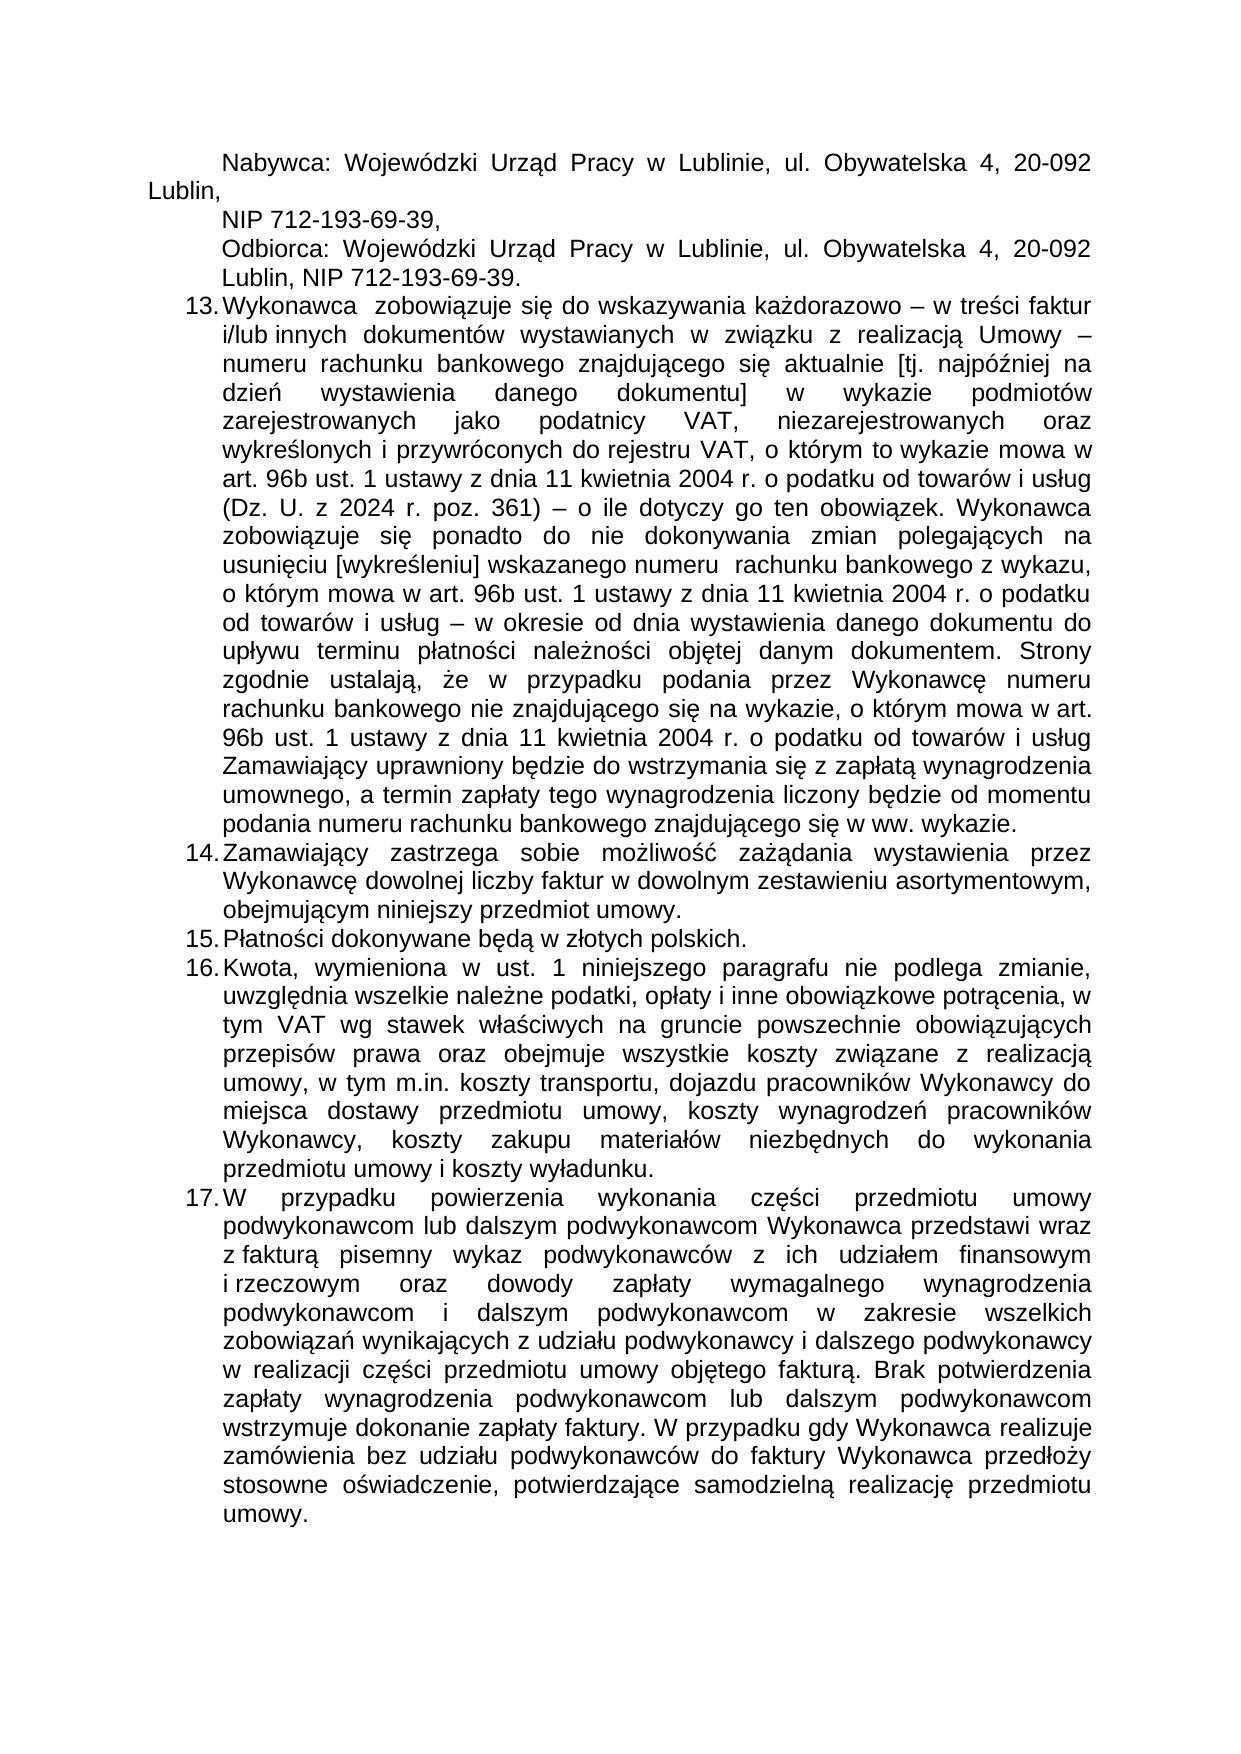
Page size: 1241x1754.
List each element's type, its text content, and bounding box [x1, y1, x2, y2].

list Kwota, wymieniona w ust. 1 niniejszego paragrafu nie podlega zmianie, uwzględnia wszelkie należne podatki, opłaty i inne obowiązkowe potrącenia, w tym VAT wg stawek właściwych na gruncie powszechnie obowiązujących przepisów prawa oraz obejmuje wszystkie koszty związane z realizacją umowy, w tym m.in. koszty transportu, dojazdu pracowników Wykonawcy do miejsca dostawy przedmiotu umowy, koszty wynagrodzeń pracowników Wykonawcy, koszty zakupu materiałów niezbędnych do wykonania przedmiotu umowy i koszty wyładunku. [185, 953, 1093, 1183]
text NIP 712-193-69-39, [148, 205, 1093, 234]
list Płatności dokonywane będą w złotych polskich. [185, 924, 1093, 953]
text Nabywca: Wojewódzki Urząd Pracy w Lublinie, ul. Obywatelska 4, 20-092 Lublin, [148, 148, 1093, 205]
text Odbiorca: Wojewódzki Urząd Pracy w Lublinie, ul. Obywatelska 4, 20-092 Lublin, NIP 712-193-69-39. [221, 234, 1093, 291]
list Zamawiający zastrzega sobie możliwość zażądania wystawienia przez Wykonawcę dowolnej liczby faktur w dowolnym zestawieniu asortymentowym, obejmującym niniejszy przedmiot umowy. [185, 838, 1093, 924]
list Wykonawca zobowiązuje się do wskazywania każdorazowo – w treści faktur i/lub innych dokumentów wystawianych w związku z realizacją Umowy – numeru rachunku bankowego znajdującego się aktualnie [tj. najpóźniej na dzień wystawienia danego dokumentu] w wykazie podmiotów zarejestrowanych jako podatnicy VAT, niezarejestrowanych oraz wykreślonych i przywróconych do rejestru VAT, o którym to wykazie mowa w art. 96b ust. 1 ustawy z dnia 11 kwietnia 2004 r. o podatku od towarów i usług (Dz. U. z 2024 r. poz. 361) – o ile dotyczy go ten obowiązek. Wykonawca zobowiązuje się ponadto do nie dokonywania zmian polegających na usunięciu [wykreśleniu] wskazanego numeru rachunku bankowego z wykazu, o którym mowa w art. 96b ust. 1 ustawy z dnia 11 kwietnia 2004 r. o podatku od towarów i usług – w okresie od dnia wystawienia danego dokumentu do upływu terminu płatności należności objętej danym dokumentem. Strony zgodnie ustalają, że w przypadku podania przez Wykonawcę numeru rachunku bankowego nie znajdującego się na wykazie, o którym mowa w art. 96b ust. 1 ustawy z dnia 11 kwietnia 2004 r. o podatku od towarów i usług Zamawiający uprawniony będzie do wstrzymania się z zapłatą wynagrodzenia umownego, a termin zapłaty tego wynagrodzenia liczony będzie od momentu podania numeru rachunku bankowego znajdującego się w ww. wykazie. [185, 291, 1093, 838]
list W przypadku powierzenia wykonania części przedmiotu umowy podwykonawcom lub dalszym podwykonawcom Wykonawca przedstawi wraz z fakturą pisemny wykaz podwykonawców z ich udziałem finansowym i rzeczowym oraz dowody zapłaty wymagalnego wynagrodzenia podwykonawcom i dalszym podwykonawcom w zakresie wszelkich zobowiązań wynikających z udziału podwykonawcy i dalszego podwykonawcy w realizacji części przedmiotu umowy objętego fakturą. Brak potwierdzenia zapłaty wynagrodzenia podwykonawcom lub dalszym podwykonawcom wstrzymuje dokonanie zapłaty faktury. W przypadku gdy Wykonawca realizuje zamówienia bez udziału podwykonawców do faktury Wykonawca przedłoży stosowne oświadczenie, potwierdzające samodzielną realizację przedmiotu umowy. [185, 1183, 1093, 1528]
